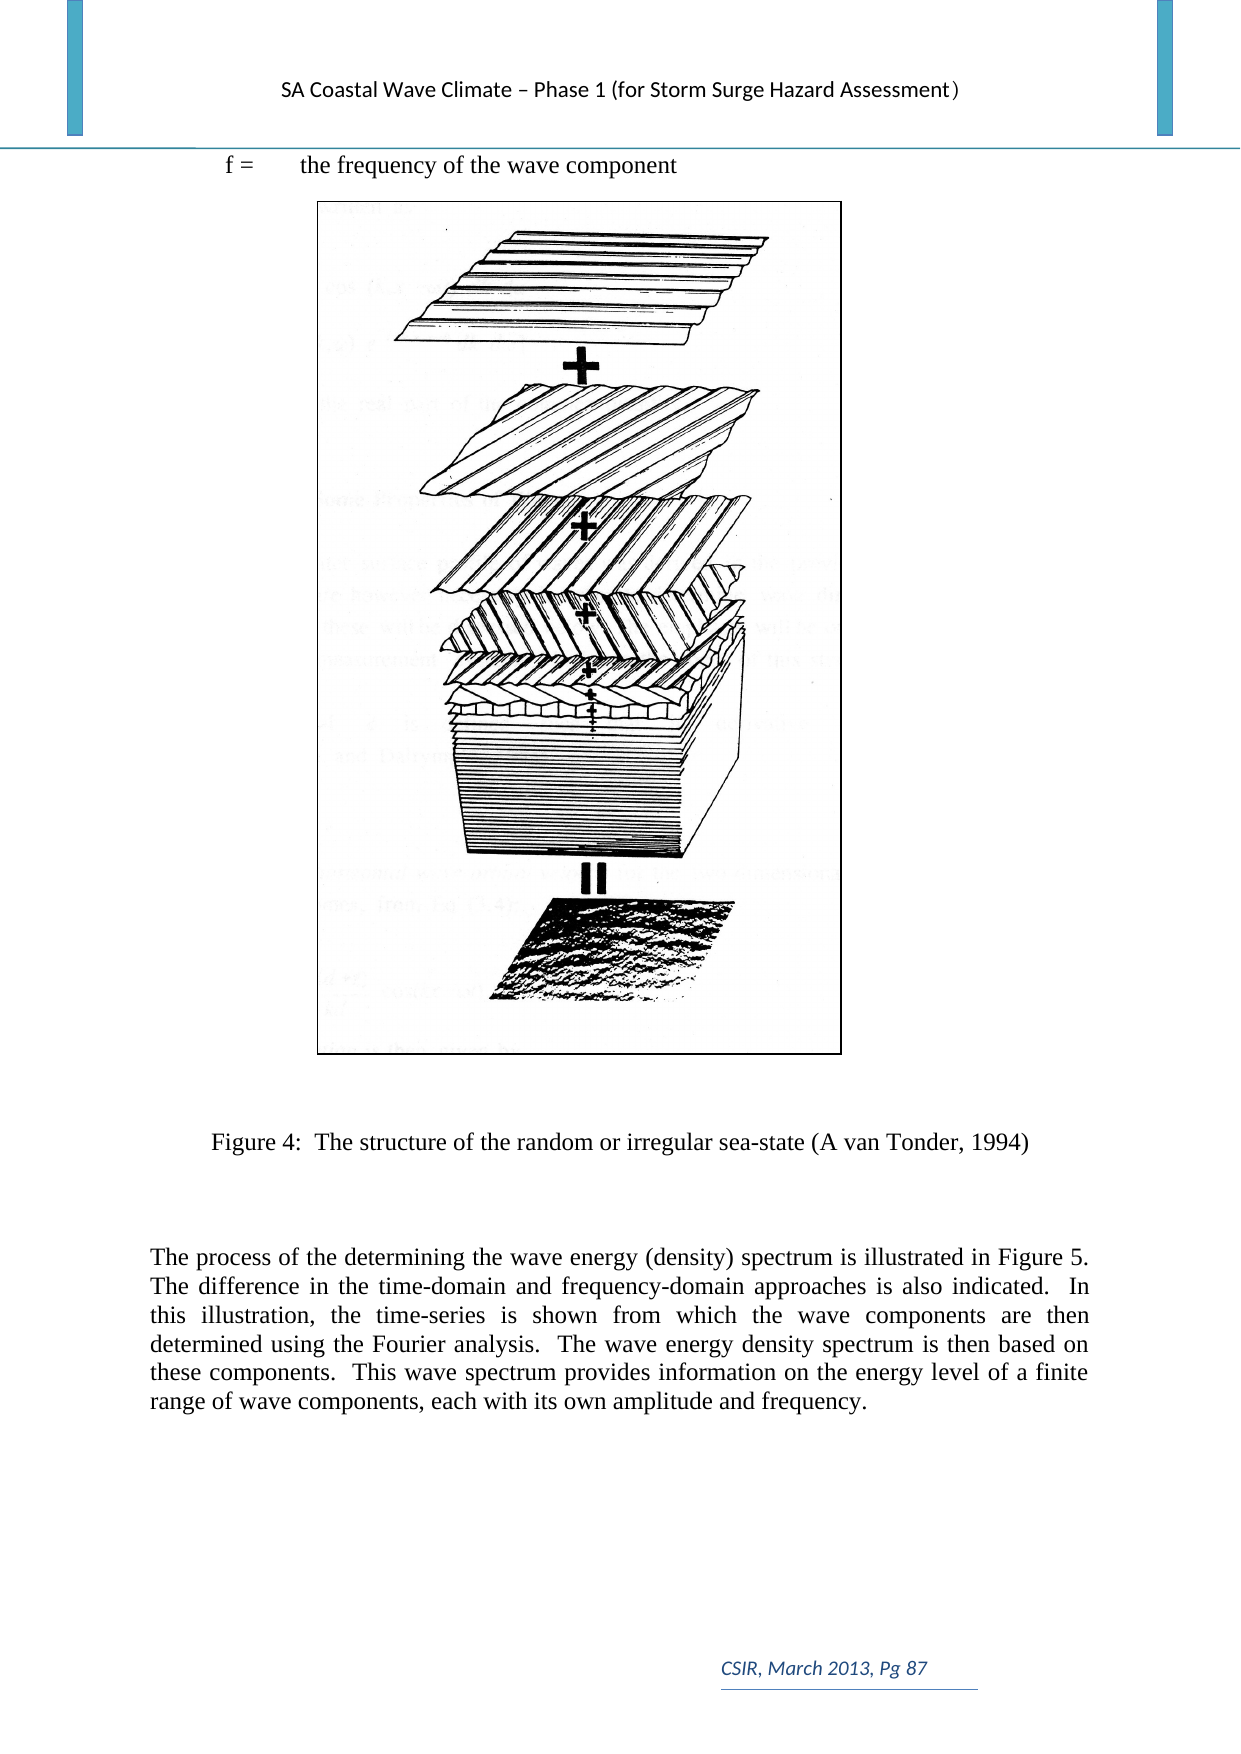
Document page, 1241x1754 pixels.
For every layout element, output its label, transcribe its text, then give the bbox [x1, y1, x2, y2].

picture [318, 202, 840, 1053]
text The process of the determining the wave energy (density) spectrum is illustrated in Figure 5. The difference in the time-domain and frequency-domain approaches is also indicated. In this illustration, the time-series is shown from which the wave components are then determined using the Fourier analysis. The wave energy density spectrum is then based on these components. This wave spectrum provides information on the energy level of a finite range of wave components, each with its own amplitude and frequency. [150, 1242, 1090, 1415]
text f = the frequency of the wave component [150, 150, 1090, 179]
text Figure 4: The structure of the random or irregular sea-state (A van Tonder, 1994) [150, 1127, 1090, 1156]
